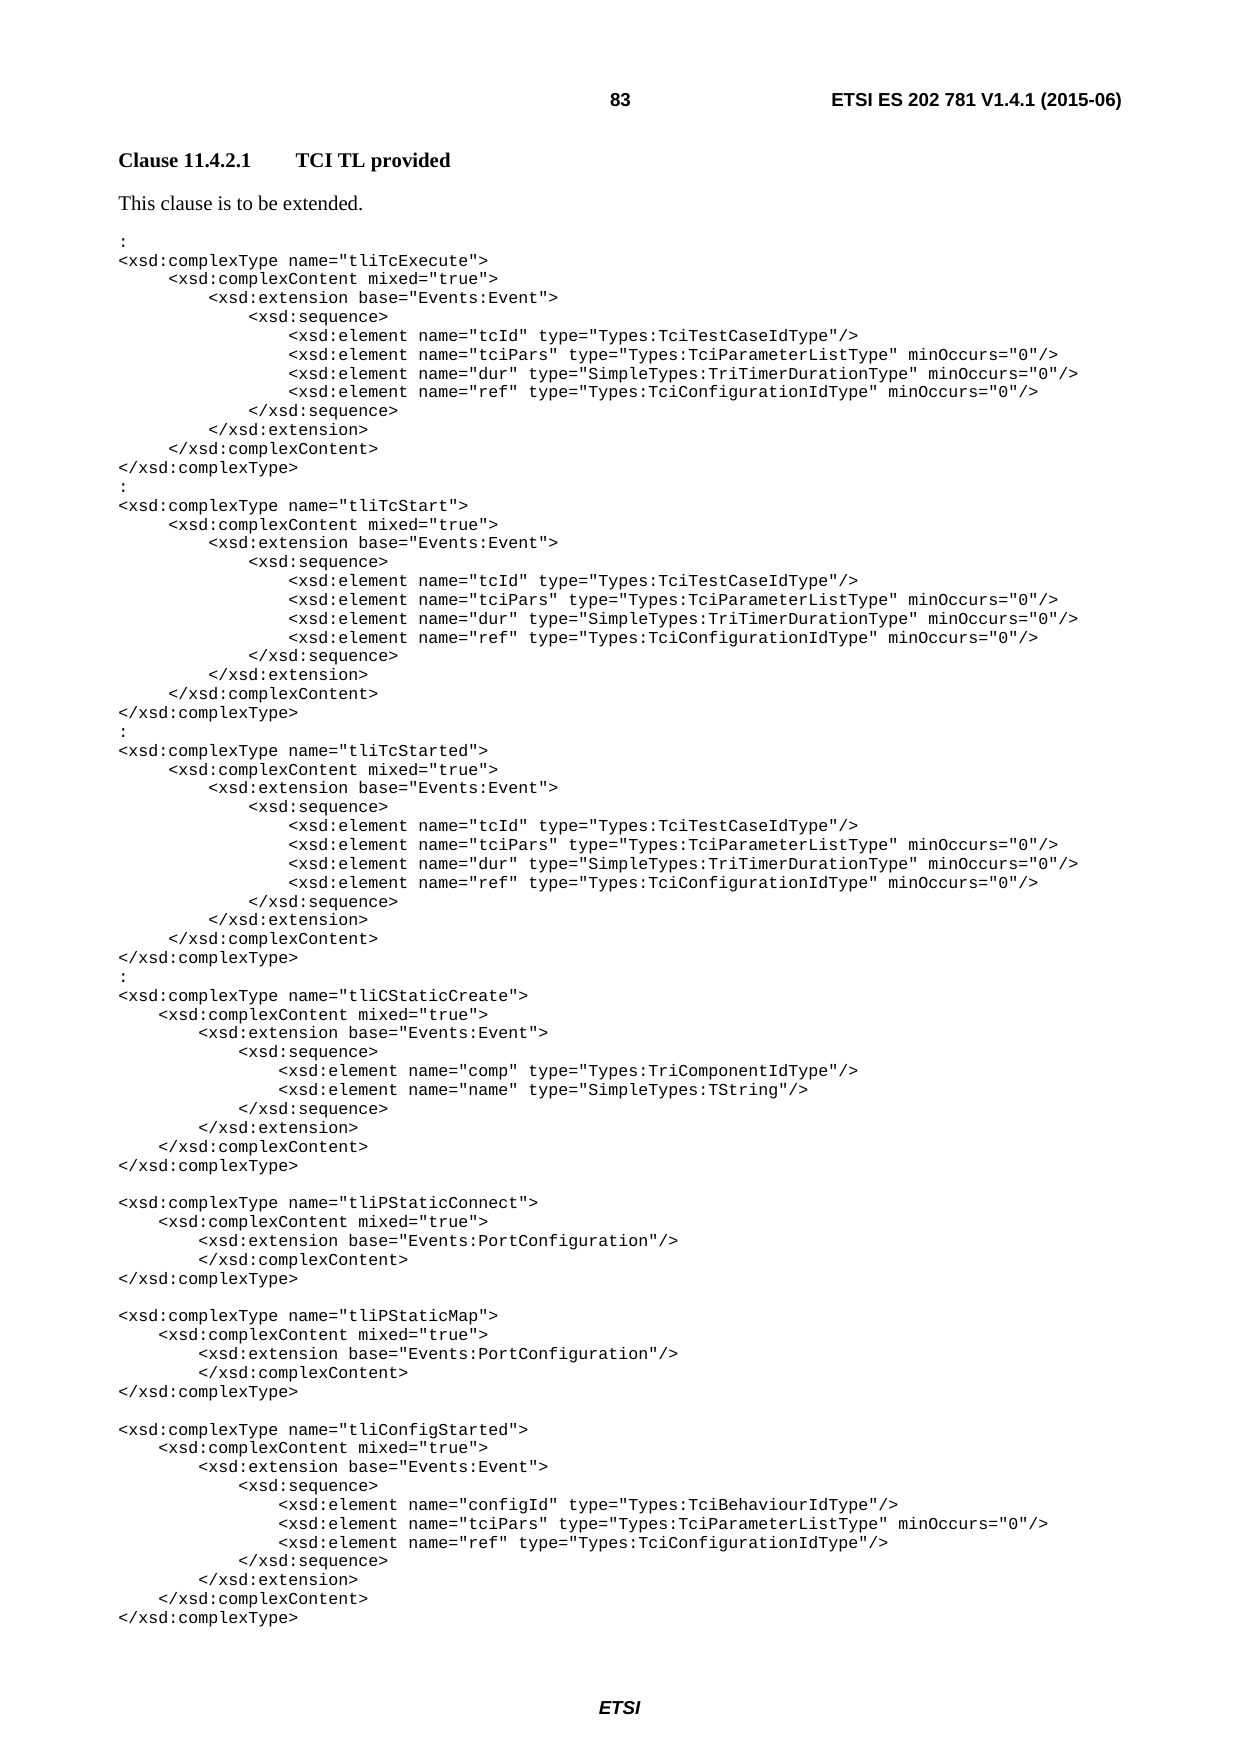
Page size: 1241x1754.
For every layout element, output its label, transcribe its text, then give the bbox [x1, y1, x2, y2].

text </xsd:sequence> [118, 1553, 1122, 1572]
text <xsd:element name="tciPars" type="Types:TciParameterListType" minOccurs="0"/> [118, 1515, 1122, 1534]
text <xsd:complexType name="tliTcStarted"> [118, 742, 1122, 761]
text </xsd:complexContent> [118, 441, 1122, 459]
text <xsd:element name="tciPars" type="Types:TciParameterListType" minOccurs="0"/> [118, 837, 1122, 855]
text </xsd:sequence> [118, 648, 1122, 667]
text </xsd:extension> [118, 912, 1122, 931]
text <xsd:element name="dur" type="SimpleTypes:TriTimerDurationType" minOccurs="0"/> [118, 365, 1122, 384]
text <xsd:complexContent mixed="true"> [118, 1006, 1122, 1025]
text <xsd:complexType name="tliPStaticMap"> [118, 1308, 1122, 1327]
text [118, 1534, 1122, 1553]
text <xsd:complexContent mixed="true"> [118, 1214, 1122, 1232]
text <xsd:complexType name="tliPStaticConnect"> [118, 1195, 1122, 1214]
text <xsd:element name="configId" type="Types:TciBehaviourIdType"/> [118, 1496, 1122, 1515]
text </xsd:complexContent> [118, 1591, 1122, 1609]
text <xsd:complexContent mixed="true"> [118, 1327, 1122, 1346]
text <xsd:element name="tciPars" type="Types:TciParameterListType" minOccurs="0"/> [118, 591, 1122, 610]
text <xsd:sequence> [118, 799, 1122, 818]
text <xsd:extension base="Events:Event"> [118, 535, 1122, 554]
text <xsd:extension base="Events:PortConfiguration"/> [118, 1232, 1122, 1251]
text : [118, 478, 1122, 497]
text <xsd:complexType name="tliTcExecute"> [118, 252, 1122, 271]
text <xsd:complexType name="tliConfigStarted"> [118, 1421, 1122, 1440]
text <xsd:element name="tcId" type="Types:TciTestCaseIdType"/> [118, 573, 1122, 591]
text : [118, 968, 1122, 987]
text <xsd:complexType name="tliCStaticCreate"> [118, 987, 1122, 1006]
text <xsd:extension base="Events:Event"> [118, 1025, 1122, 1044]
text <xsd:element name="tciPars" type="Types:TciParameterListType" minOccurs="0"/> [118, 346, 1122, 365]
text <xsd:complexContent mixed="true"> [118, 516, 1122, 535]
text <xsd:element name="tcId" type="Types:TciTestCaseIdType"/> [118, 327, 1122, 346]
text </xsd:complexContent> [118, 1138, 1122, 1157]
text </xsd:complexType> [118, 1157, 1122, 1176]
text <xsd:complexType name="tliTcStart"> [118, 497, 1122, 516]
text </xsd:complexType> [118, 1609, 1122, 1628]
text </xsd:complexContent> [118, 1364, 1122, 1383]
text </xsd:sequence> [118, 403, 1122, 422]
text <xsd:sequence> [118, 554, 1122, 573]
text : [118, 723, 1122, 742]
text </xsd:complexContent> [118, 1251, 1122, 1270]
text </xsd:complexType> [118, 704, 1122, 723]
text <xsd:complexContent mixed="true"> [118, 1440, 1122, 1459]
text </xsd:complexType> [118, 1270, 1122, 1289]
text </xsd:sequence> [118, 1101, 1122, 1119]
text </xsd:complexType> [118, 1383, 1122, 1402]
text : [118, 233, 1122, 252]
text <xsd:element name="ref" type="Types:TciConfigurationIdType" minOccurs="0"/> [118, 874, 1122, 893]
text <xsd:element name="dur" type="SimpleTypes:TriTimerDurationType" minOccurs="0"/> [118, 855, 1122, 874]
text </xsd:complexType> [118, 950, 1122, 968]
text <xsd:element name="ref" type="Types:TciConfigurationIdType" minOccurs="0"/> [118, 384, 1122, 403]
text </xsd:complexContent> [118, 931, 1122, 950]
text <xsd:element name="dur" type="SimpleTypes:TriTimerDurationType" minOccurs="0"/> [118, 610, 1122, 629]
text <xsd:sequence> [118, 309, 1122, 327]
text This clause is to be extended. [118, 190, 1122, 214]
text <xsd:extension base="Events:Event"> [118, 780, 1122, 799]
text <xsd:sequence> [118, 1044, 1122, 1063]
text Clause 11.4.2.1 TCI TL provided [118, 148, 1122, 172]
text <xsd:extension base="Events:Event"> [118, 1459, 1122, 1478]
text <xsd:extension base="Events:Event"> [118, 290, 1122, 309]
text <xsd:complexContent mixed="true"> [118, 271, 1122, 290]
text <xsd:sequence> [118, 1478, 1122, 1496]
text <xsd:element name="ref" type="Types:TciConfigurationIdType" minOccurs="0"/> [118, 629, 1122, 648]
text </xsd:extension> [118, 1119, 1122, 1138]
text <xsd:element name="comp" type="Types:TriComponentIdType"/> [118, 1063, 1122, 1082]
text </xsd:sequence> [118, 893, 1122, 912]
text <xsd:element name="name" type="SimpleTypes:TString"/> [118, 1082, 1122, 1101]
text </xsd:extension> [118, 1572, 1122, 1591]
text </xsd:extension> [118, 667, 1122, 686]
text <xsd:element name="tcId" type="Types:TciTestCaseIdType"/> [118, 818, 1122, 837]
text </xsd:complexType> [118, 459, 1122, 478]
text </xsd:complexContent> [118, 686, 1122, 704]
text <xsd:extension base="Events:PortConfiguration"/> [118, 1346, 1122, 1364]
text <xsd:complexContent mixed="true"> [118, 761, 1122, 780]
text </xsd:extension> [118, 422, 1122, 441]
